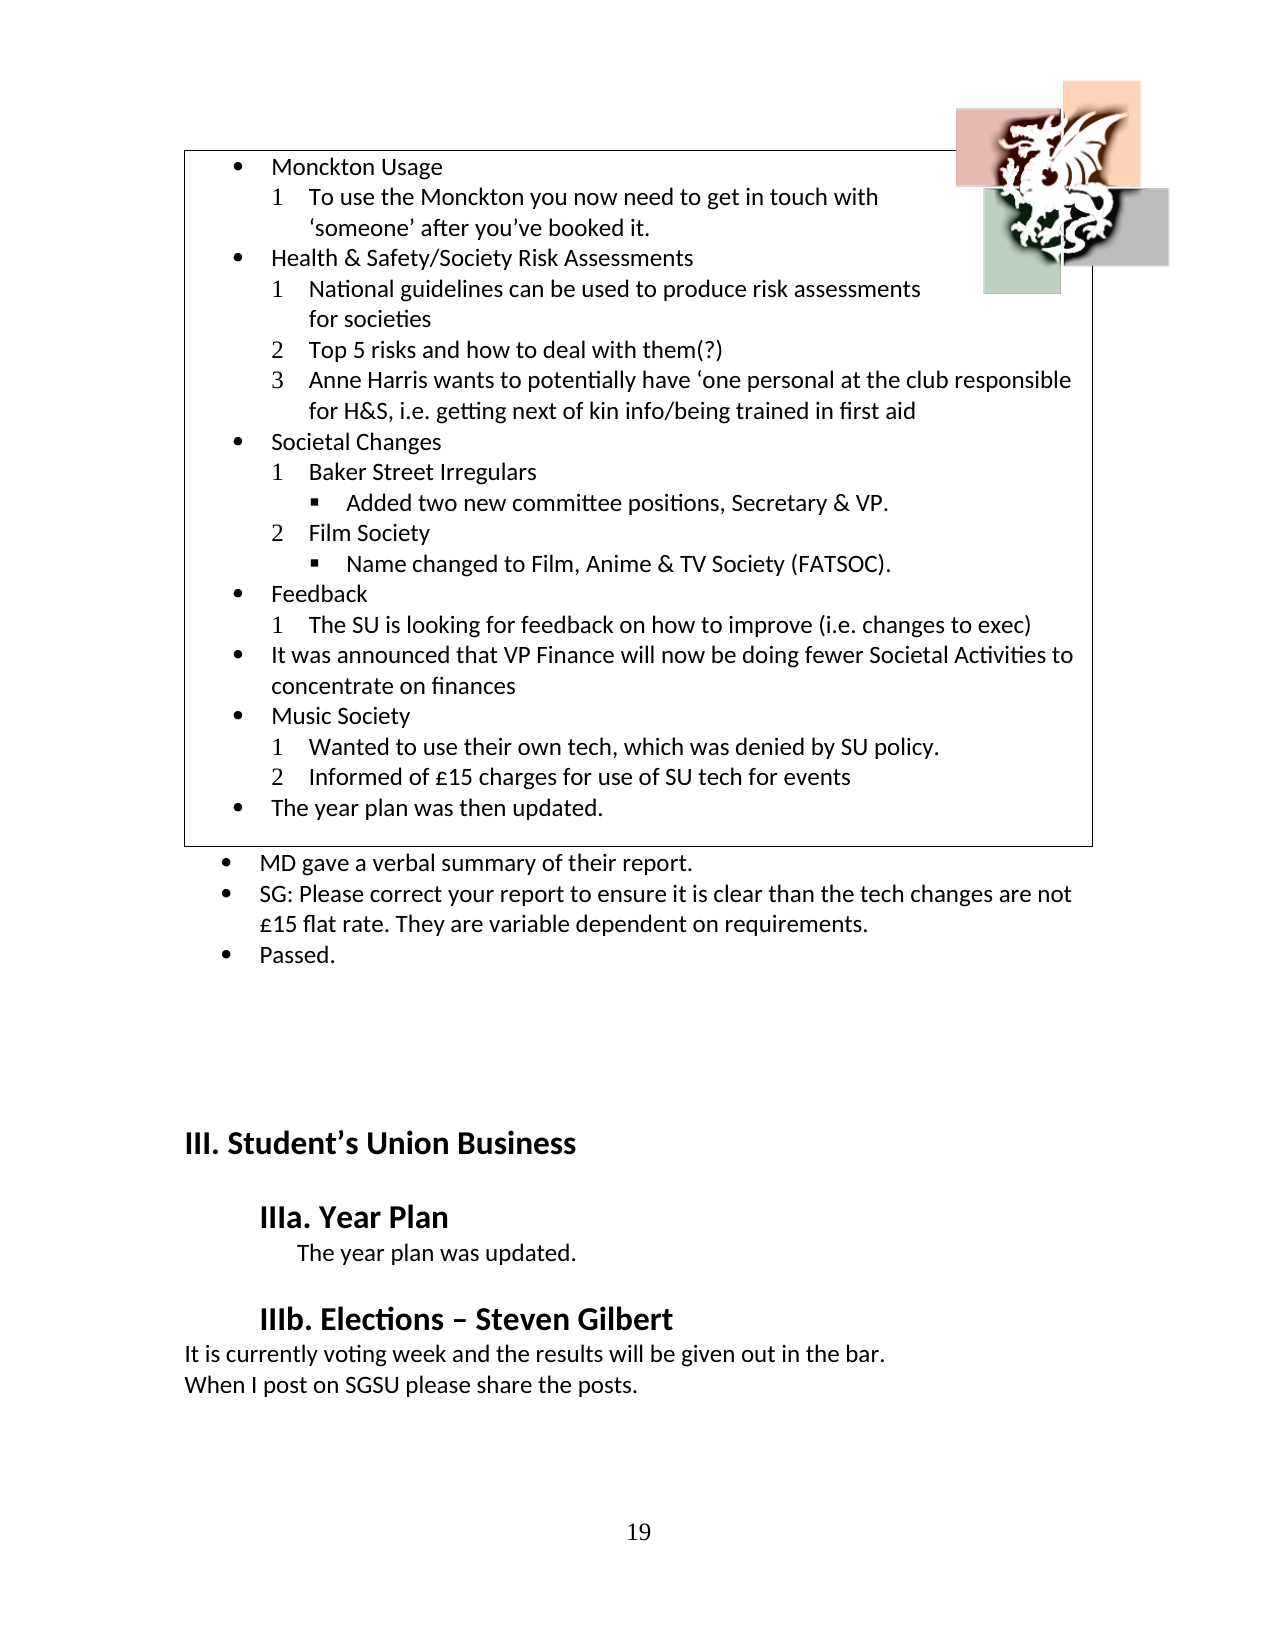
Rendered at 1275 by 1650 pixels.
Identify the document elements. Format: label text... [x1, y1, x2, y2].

list When I post on SGSU please share the posts. [184, 1369, 1093, 1400]
list SG: Please correct your report to ensure it is clear than the tech changes are not £15 flat rate. They are variable dependent on requirements. [222, 878, 1093, 939]
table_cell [185, 151, 1092, 846]
list It is currently voting week and the results will be given out in the bar. [184, 1339, 1093, 1369]
text IIIb. Elections – Steven Gilbert [184, 1298, 1093, 1339]
text The year plan was updated. [297, 1237, 1093, 1267]
text III. Student’s Union Business [184, 1122, 1093, 1163]
text IIIa. Year Plan [214, 1196, 1093, 1237]
list Passed. [222, 939, 1093, 969]
picture [951, 77, 1179, 298]
list MD gave a verbal summary of their report. [222, 847, 1093, 878]
